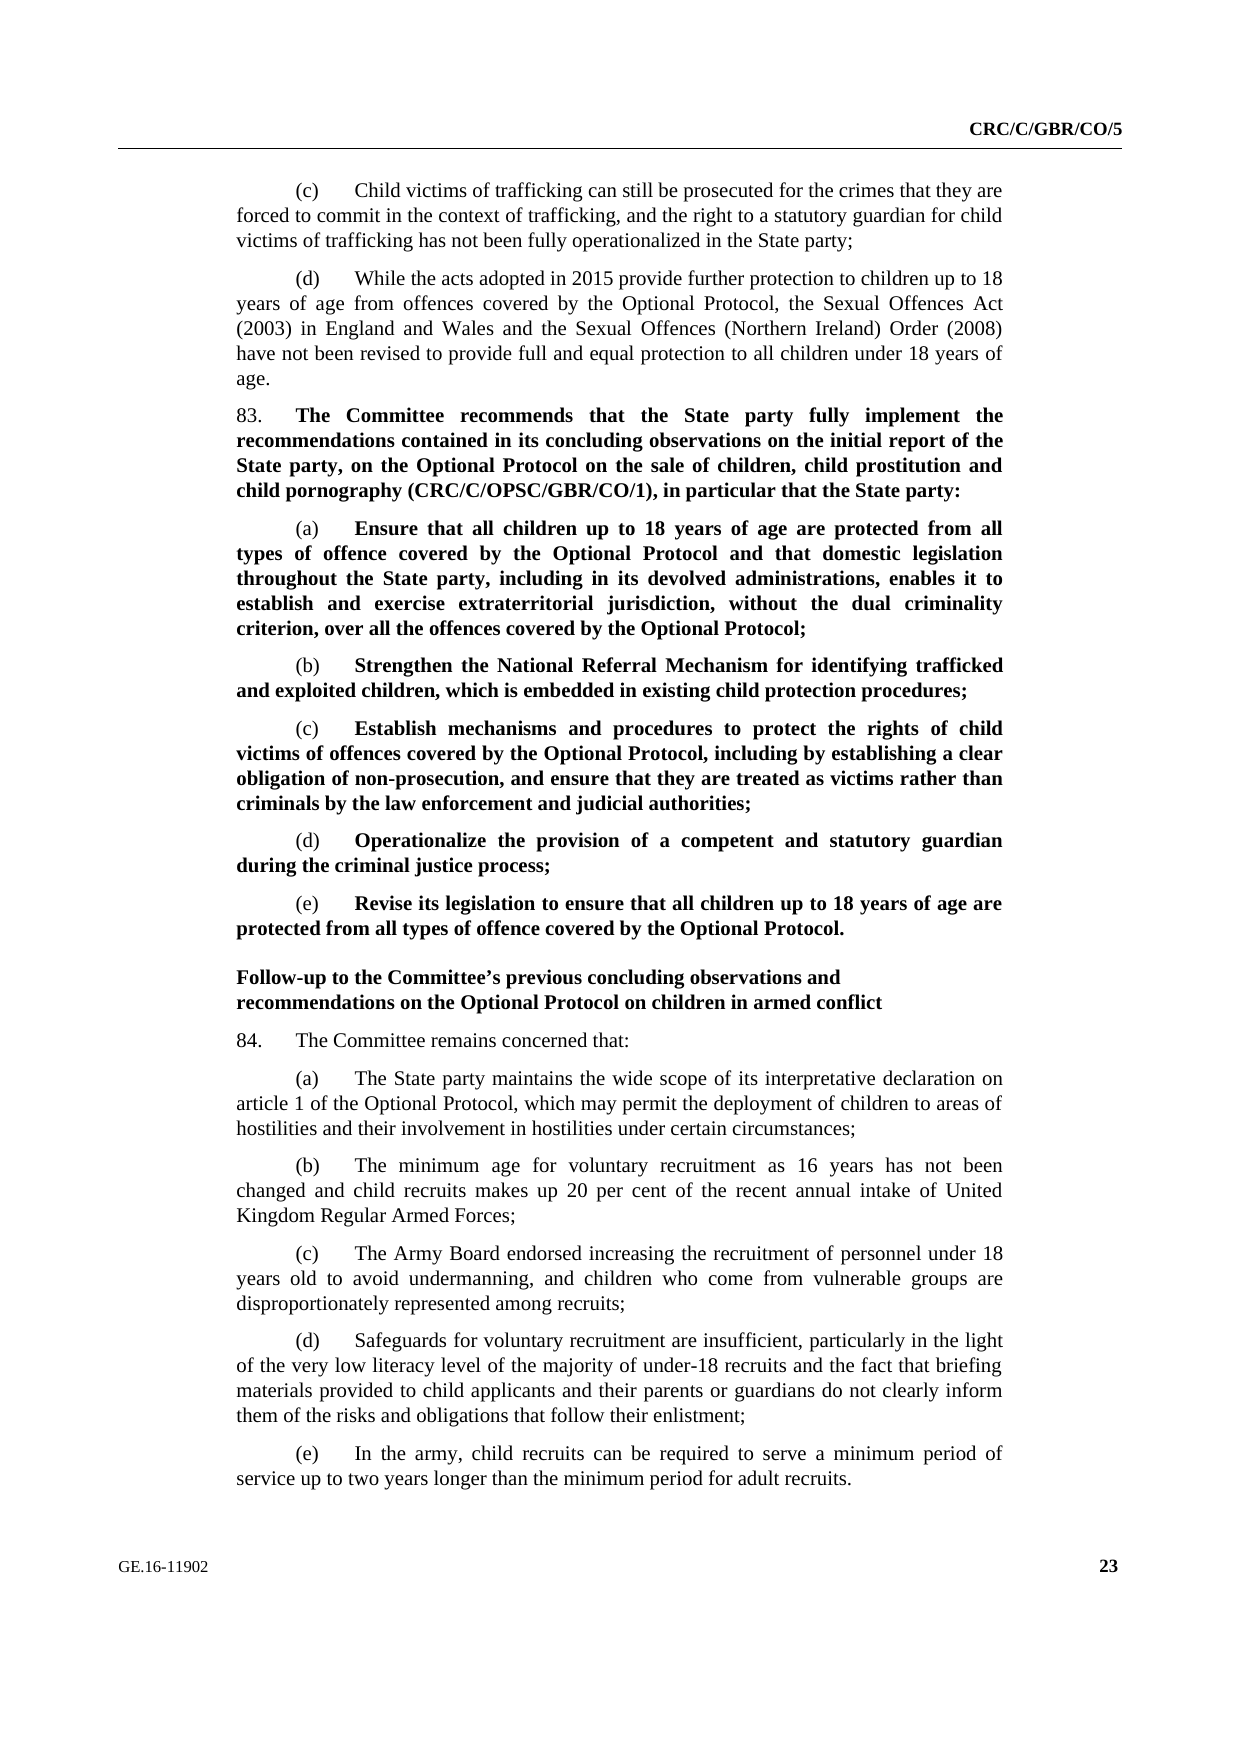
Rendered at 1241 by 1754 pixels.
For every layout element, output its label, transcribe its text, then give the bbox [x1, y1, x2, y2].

text 83. The Committee recommends that the State party fully implement the recommendations contained in its concluding observations on the initial report of the State party, on the Optional Protocol on the sale of children, child prostitution and child pornography (CRC/C/OPSC/GBR/CO/1), in particular that the State party: [236, 402, 1004, 502]
text (b) The minimum age for voluntary recruitment as 16 years has not been changed and child recruits makes up 20 per cent of the recent annual intake of United Kingdom Regular Armed Forces; [236, 1152, 1004, 1227]
text (a) Ensure that all children up to 18 years of age are protected from all types of offence covered by the Optional Protocol and that domestic legislation throughout the State party, including in its devolved administrations, enables it to establish and exercise extraterritorial jurisdiction, without the dual criminality criterion, over all the offences covered by the Optional Protocol; [236, 515, 1004, 640]
text (c) The Army Board endorsed increasing the recruitment of personnel under 18 years old to avoid undermanning, and children who come from vulnerable groups are disproportionately represented among recruits; [236, 1240, 1004, 1315]
text (e) Revise its legislation to ensure that all children up to 18 years of age are protected from all types of offence covered by the Optional Protocol. [236, 890, 1004, 940]
text (e) In the army, child recruits can be required to serve a minimum period of service up to two years longer than the minimum period for adult recruits. [236, 1440, 1004, 1490]
text (d) While the acts adopted in 2015 provide further protection to children up to 18 years of age from offences covered by the Optional Protocol, the Sexual Offences Act (2003) in England and Wales and the Sexual Offences (Northern Ireland) Order (2008) have not been revised to provide full and equal protection to all children under 18 years of age. [236, 265, 1004, 390]
text (b) Strengthen the National Referral Mechanism for identifying trafficked and exploited children, which is embedded in existing child protection procedures; [236, 652, 1004, 702]
text (c) Establish mechanisms and procedures to protect the rights of child victims of offences covered by the Optional Protocol, including by establishing a clear obligation of non-prosecution, and ensure that they are treated as victims rather than criminals by the law enforcement and judicial authorities; [236, 715, 1004, 815]
text (a) The State party maintains the wide scope of its interpretative declaration on article 1 of the Optional Protocol, which may permit the deployment of children to areas of hostilities and their involvement in hostilities under certain circumstances; [236, 1065, 1004, 1140]
text (c) Child victims of trafficking can still be prosecuted for the crimes that they are forced to commit in the context of trafficking, and the right to a statutory guardian for child victims of trafficking has not been fully operationalized in the State party; [236, 177, 1004, 252]
text 84. The Committee remains concerned that: [236, 1027, 1004, 1052]
text (d) Operationalize the provision of a competent and statutory guardian during the criminal justice process; [236, 827, 1004, 877]
text (d) Safeguards for voluntary recruitment are insufficient, particularly in the light of the very low literacy level of the majority of under-18 recruits and the fact that briefing materials provided to child applicants and their parents or guardians do not clearly inform them of the risks and obligations that follow their enlistment; [236, 1327, 1004, 1427]
text Follow-up to the Committee’s previous concluding observations and recommendations on the Optional Protocol on children in armed conflict [118, 965, 1004, 1015]
